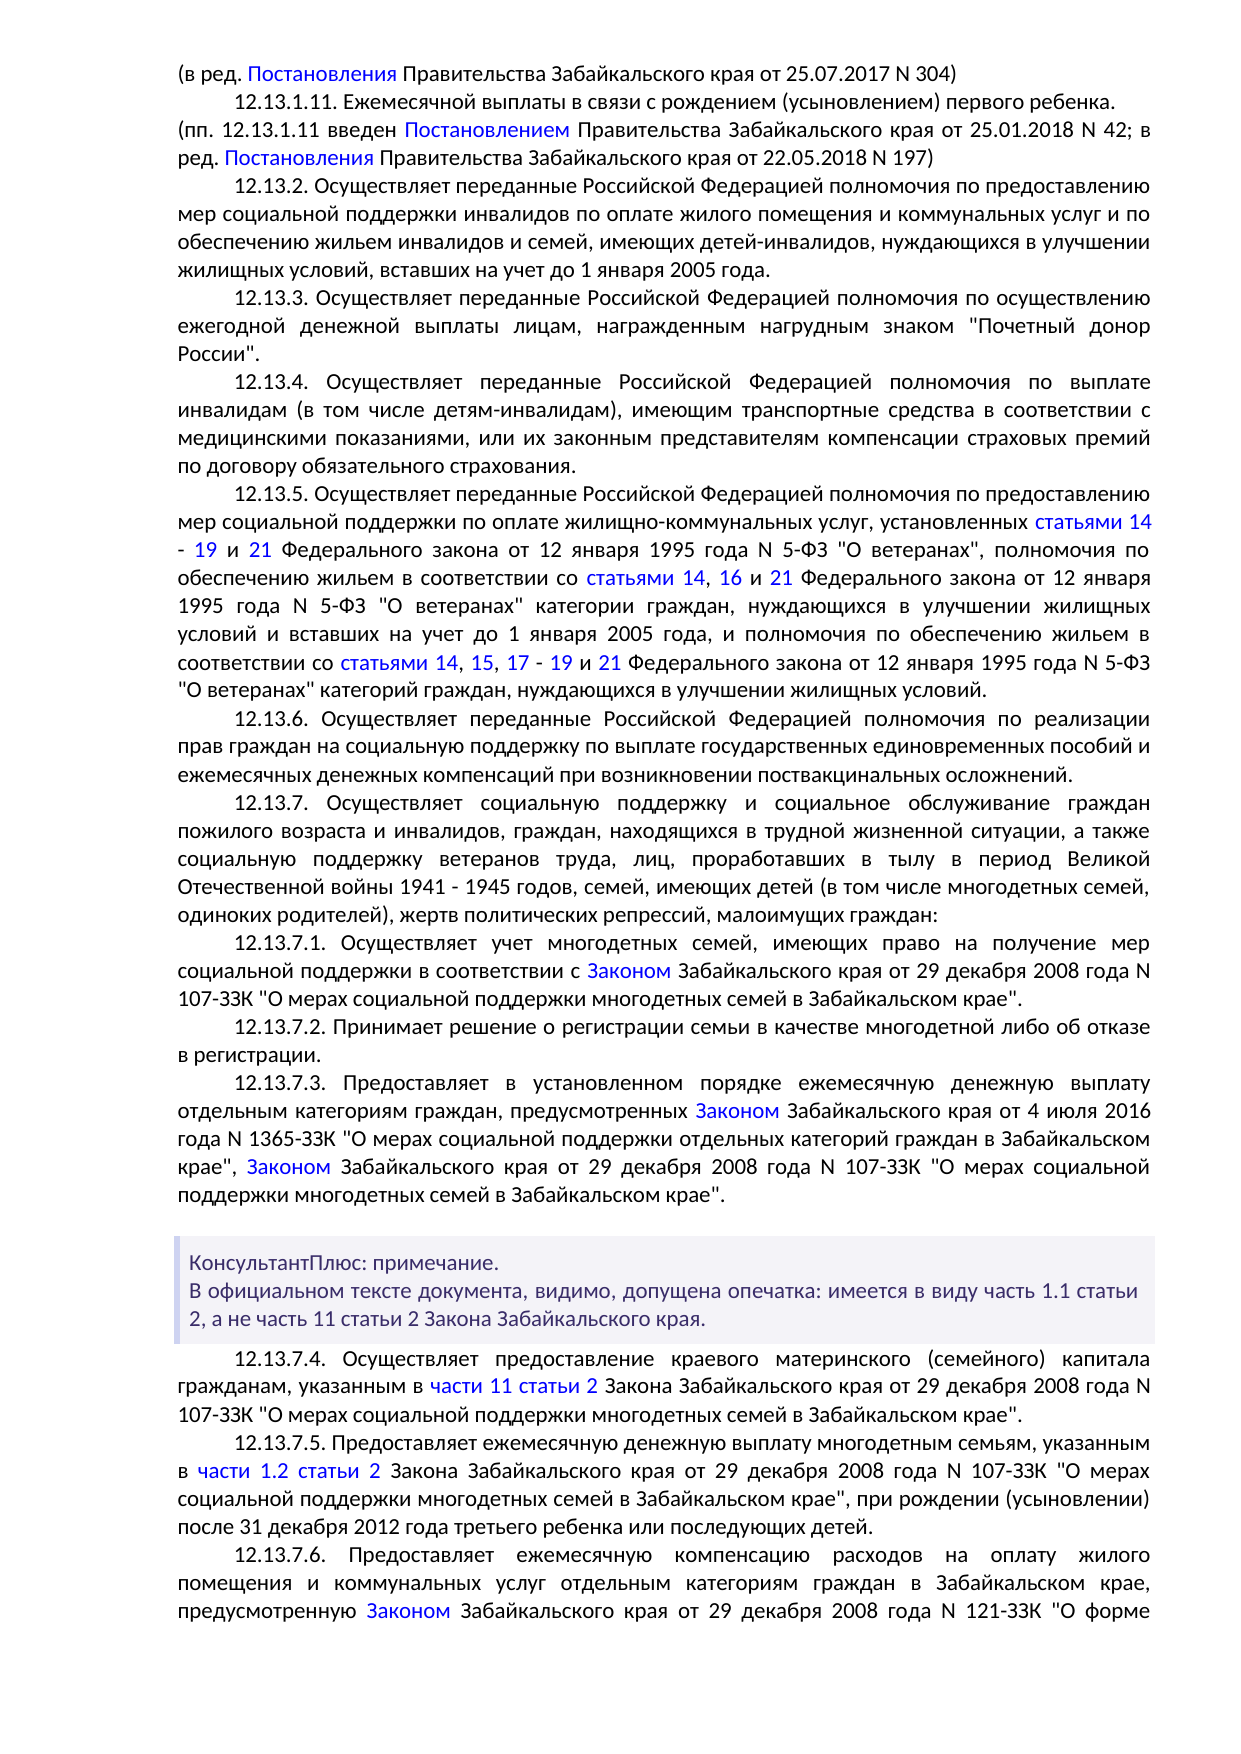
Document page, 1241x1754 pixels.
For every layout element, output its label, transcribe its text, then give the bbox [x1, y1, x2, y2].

text (пп. 12.13.1.11 введен Постановлением Правительства Забайкальского края от 25.01.2018 N 42; в ред. Постановления Правительства Забайкальского края от 22.05.2018 N 197) [177, 115, 1152, 171]
text 12.13.1.11. Ежемесячной выплаты в связи с рождением (усыновлением) первого ребенка. [177, 87, 1152, 115]
table_header КонсультантПлюс: примечание. В официальном тексте документа, видимо, допущена опечатка: имеется в виду часть 1.1 статьи 2, а не часть 11 статьи 2 Закона Забайкальского края. [180, 1236, 1149, 1344]
text 12.13.7.3. Предоставляет в установленном порядке ежемесячную денежную выплату отдельным категориям граждан, предусмотренных Законом Забайкальского края от 4 июля 2016 года N 1365-ЗЗК "О мерах социальной поддержки отдельных категорий граждан в Забайкальском крае", Законом Забайкальского края от 29 декабря 2008 года N 107-ЗЗК "О мерах социальной поддержки многодетных семей в Забайкальском крае". [177, 1068, 1152, 1208]
text 12.13.2. Осуществляет переданные Российской Федерацией полномочия по предоставлению мер социальной поддержки инвалидов по оплате жилого помещения и коммунальных услуг и по обеспечению жильем инвалидов и семей, имеющих детей-инвалидов, нуждающихся в улучшении жилищных условий, вставших на учет до 1 января 2005 года. [177, 171, 1152, 283]
text 12.13.7.2. Принимает решение о регистрации семьи в качестве многодетной либо об отказе в регистрации. [177, 1012, 1152, 1068]
text 12.13.4. Осуществляет переданные Российской Федерацией полномочия по выплате инвалидам (в том числе детям-инвалидам), имеющим транспортные средства в соответствии с медицинскими показаниями, или их законным представителям компенсации страховых премий по договору обязательного страхования. [177, 367, 1152, 479]
text 12.13.7.4. Осуществляет предоставление краевого материнского (семейного) капитала гражданам, указанным в части 11 статьи 2 Закона Забайкальского края от 29 декабря 2008 года N 107-ЗЗК "О мерах социальной поддержки многодетных семей в Забайкальском крае". [177, 1344, 1152, 1428]
text 12.13.6. Осуществляет переданные Российской Федерацией полномочия по реализации прав граждан на социальную поддержку по выплате государственных единовременных пособий и ежемесячных денежных компенсаций при возникновении поствакцинальных осложнений. [177, 704, 1152, 788]
text 12.13.3. Осуществляет переданные Российской Федерацией полномочия по осуществлению ежегодной денежной выплаты лицам, награжденным нагрудным знаком "Почетный донор России". [177, 283, 1152, 367]
text 12.13.5. Осуществляет переданные Российской Федерацией полномочия по предоставлению мер социальной поддержки по оплате жилищно-коммунальных услуг, установленных статьями 14 - 19 и 21 Федерального закона от 12 января 1995 года N 5-ФЗ "О ветеранах", полномочия по обеспечению жильем в соответствии со статьями 14, 16 и 21 Федерального закона от 12 января 1995 года N 5-ФЗ "О ветеранах" категории граждан, нуждающихся в улучшении жилищных условий и вставших на учет до 1 января 2005 года, и полномочия по обеспечению жильем в соответствии со статьями 14, 15, 17 - 19 и 21 Федерального закона от 12 января 1995 года N 5-ФЗ "О ветеранах" категорий граждан, нуждающихся в улучшении жилищных условий. [177, 479, 1152, 704]
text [177, 1540, 1152, 1624]
text 12.13.7.5. Предоставляет ежемесячную денежную выплату многодетным семьям, указанным в части 1.2 статьи 2 Закона Забайкальского края от 29 декабря 2008 года N 107-ЗЗК "О мерах социальной поддержки многодетных семей в Забайкальском крае", при рождении (усыновлении) после 31 декабря 2012 года третьего ребенка или последующих детей. [177, 1428, 1152, 1540]
text 12.13.7.1. Осуществляет учет многодетных семей, имеющих право на получение мер социальной поддержки в соответствии с Законом Забайкальского края от 29 декабря 2008 года N 107-ЗЗК "О мерах социальной поддержки многодетных семей в Забайкальском крае". [177, 928, 1152, 1012]
text 12.13.7. Осуществляет социальную поддержку и социальное обслуживание граждан пожилого возраста и инвалидов, граждан, находящихся в трудной жизненной ситуации, а также социальную поддержку ветеранов труда, лиц, проработавших в тылу в период Великой Отечественной войны 1941 - 1945 годов, семей, имеющих детей (в том числе многодетных семей, одиноких родителей), жертв политических репрессий, малоимущих граждан: [177, 788, 1152, 928]
text (в ред. Постановления Правительства Забайкальского края от 25.07.2017 N 304) [177, 59, 1152, 87]
